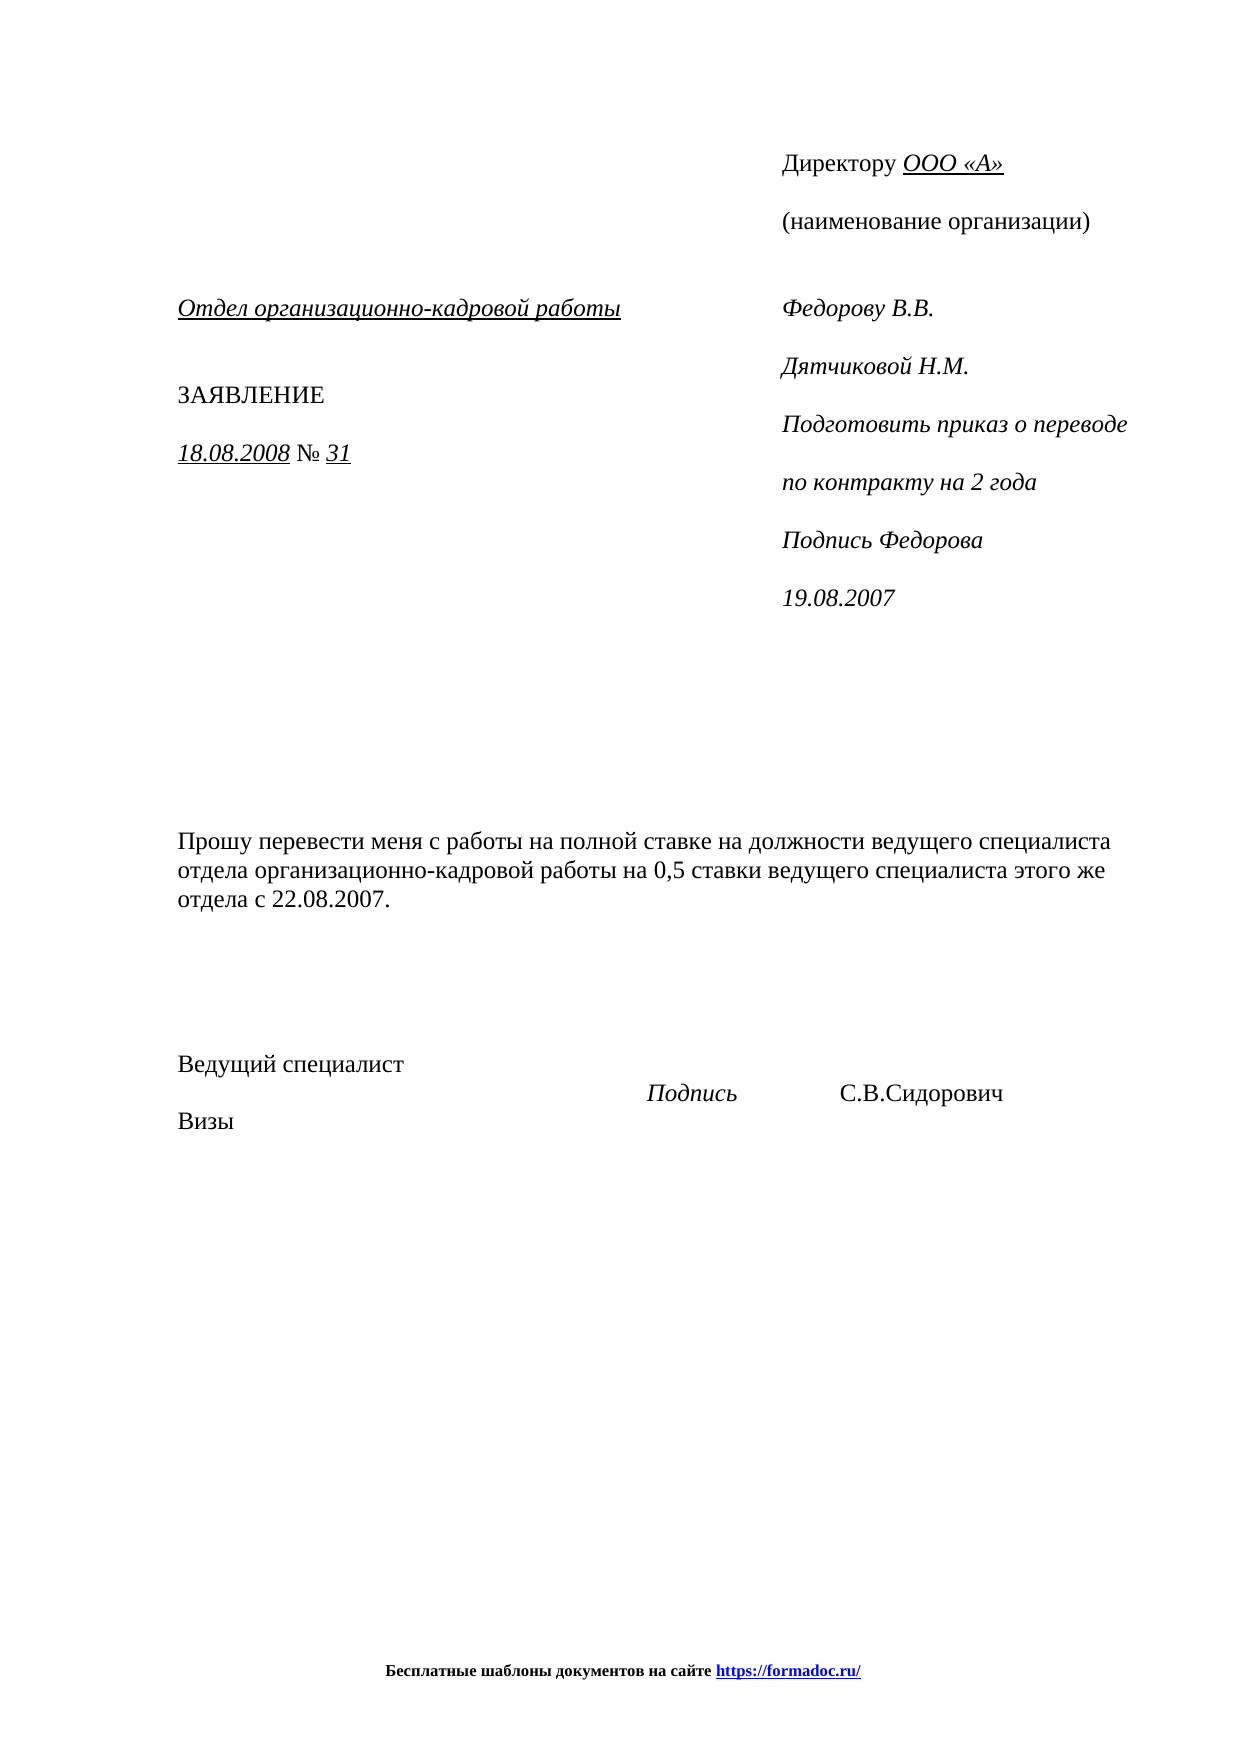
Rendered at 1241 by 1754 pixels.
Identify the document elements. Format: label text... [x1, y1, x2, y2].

table_header С.В.Сидорович [838, 1043, 1174, 1141]
table_header Отдел организационно-кадровой работы ЗАЯВЛЕНИЕ 18.08.2008 № 31 [176, 147, 780, 696]
table_header Ведущий специалист Визы [176, 1043, 645, 1141]
table_header Директору ООО «А» (наименование организации) Федорову В.В. Дятчиковой Н.М. Подготовить приказ о переводе по контракту на 2 года Подпись Федорова 19.08.2007 [780, 147, 1174, 696]
table_header Подпись [645, 1043, 838, 1141]
table_header Прошу перевести меня с работы на полной ставке на должности ведущего специалиста отдела организационно-кадровой работы на 0,5 ставки ведущего специалиста этого же отдела с 22.08.2007. [176, 696, 1174, 1043]
